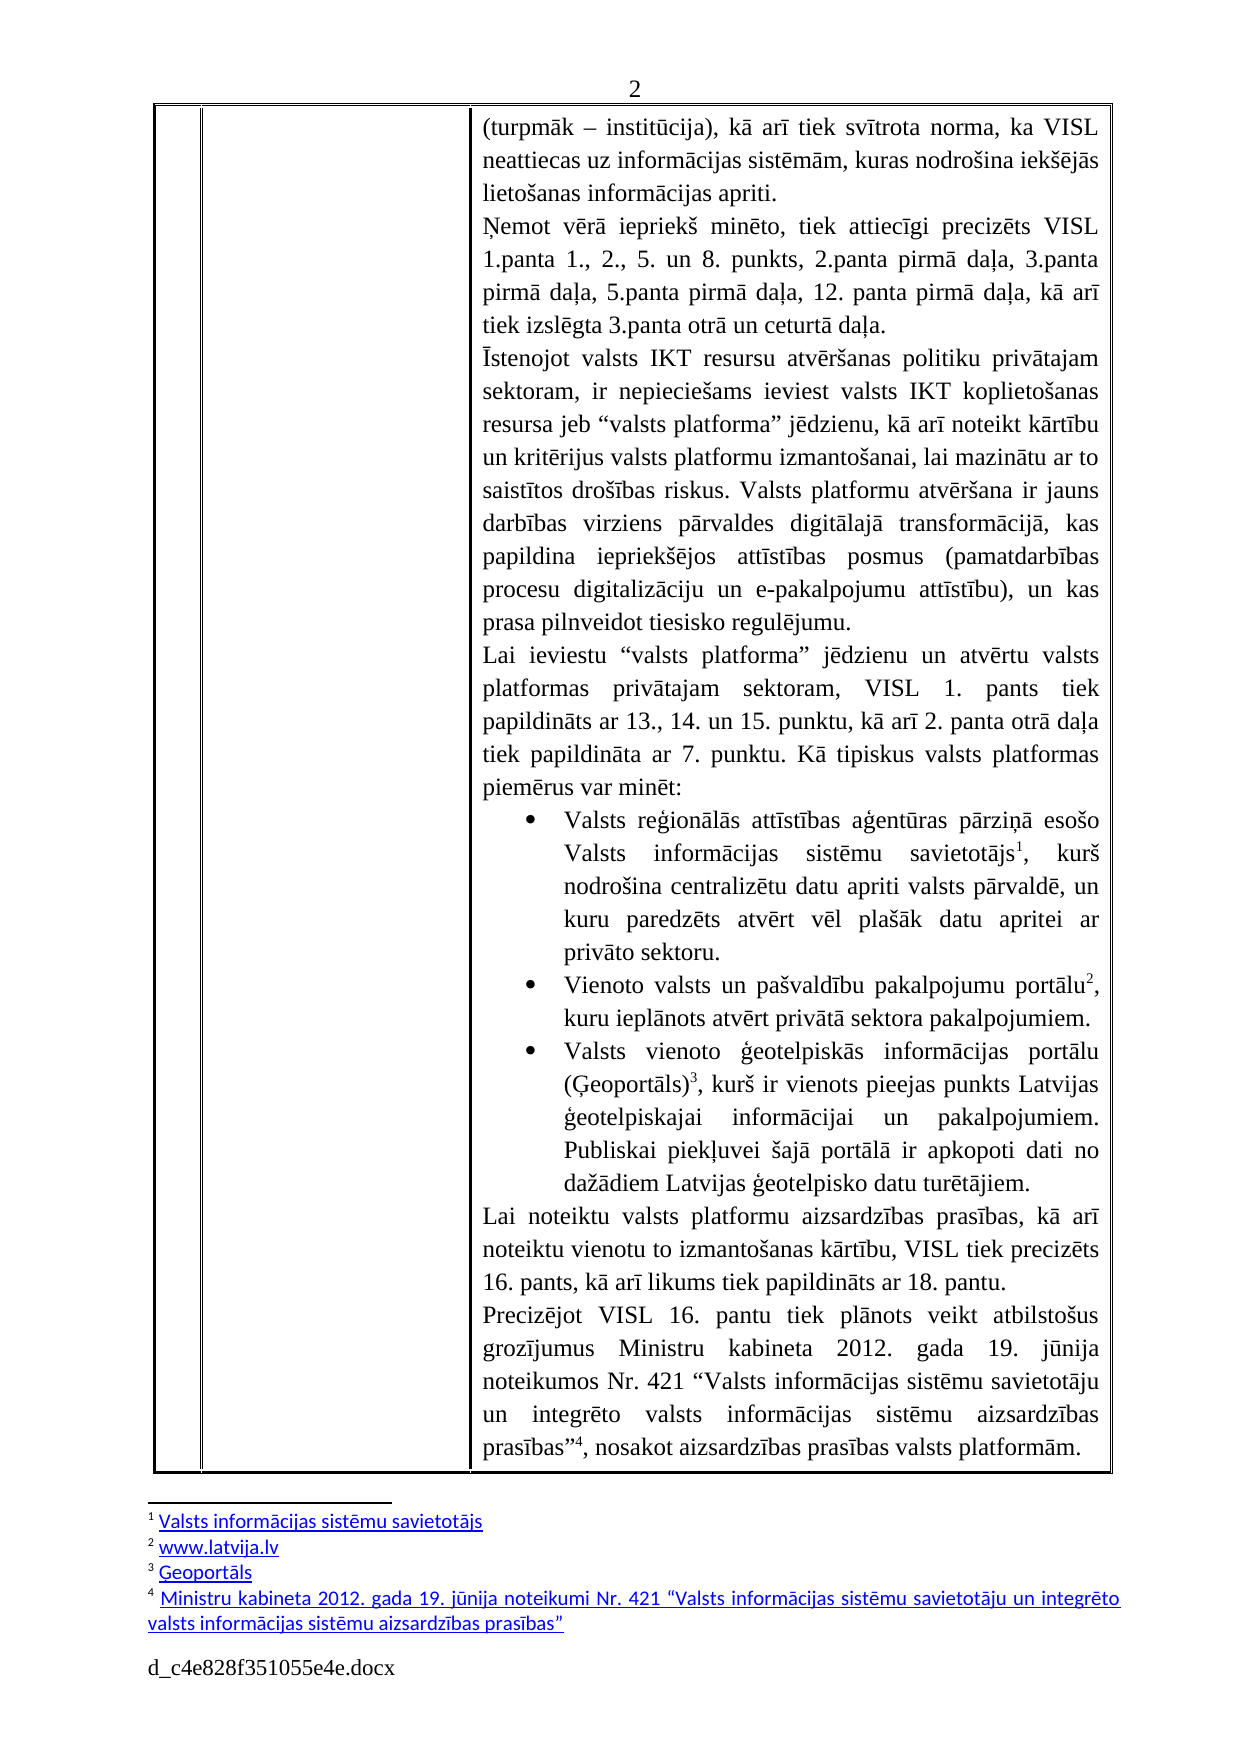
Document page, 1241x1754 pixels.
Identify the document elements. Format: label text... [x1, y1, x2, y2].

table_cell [202, 106, 470, 1471]
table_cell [470, 106, 1110, 1471]
table_cell 2. [156, 106, 202, 1471]
